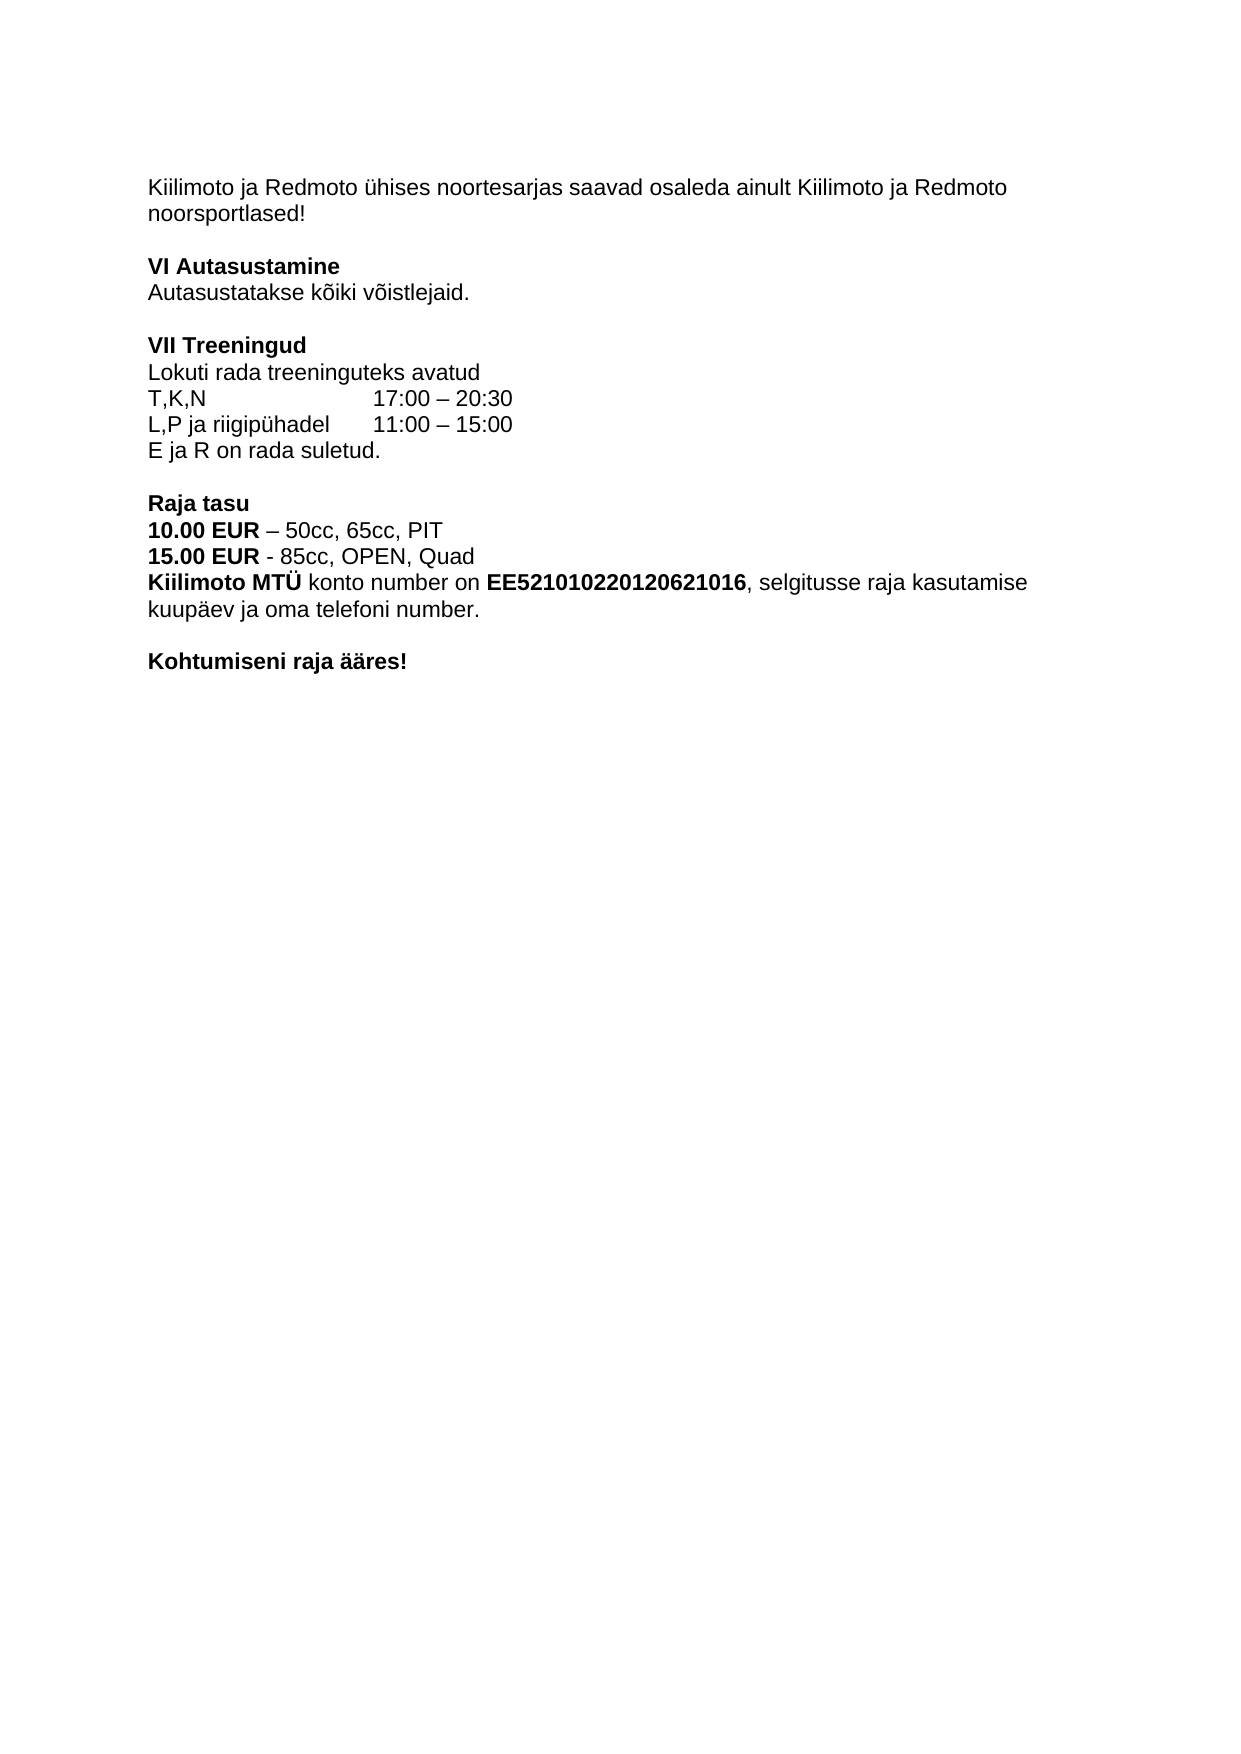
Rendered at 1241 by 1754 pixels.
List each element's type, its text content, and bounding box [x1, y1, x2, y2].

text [148, 148, 1093, 227]
text Autasustatakse kõiki võistlejaid. [148, 279, 1093, 332]
text Lokuti rada treeninguteks avatud T,K,N 17:00 – 20:30 L,P ja riigipühadel 11:00 – 15:00 E ja R on rada suletud. [148, 358, 1093, 464]
text VII Treeningud [148, 332, 1093, 358]
text Kohtumiseni raja ääres! [148, 648, 1093, 675]
text VI Autasustamine [148, 253, 1093, 279]
text Raja tasu 10.00 EUR – 50cc, 65cc, PIT 15.00 EUR - 85cc, OPEN, Quad Kiilimoto MTÜ konto number on EE521010220120621016, selgitusse raja kasutamise kuupäev ja oma telefoni number. [148, 490, 1093, 622]
